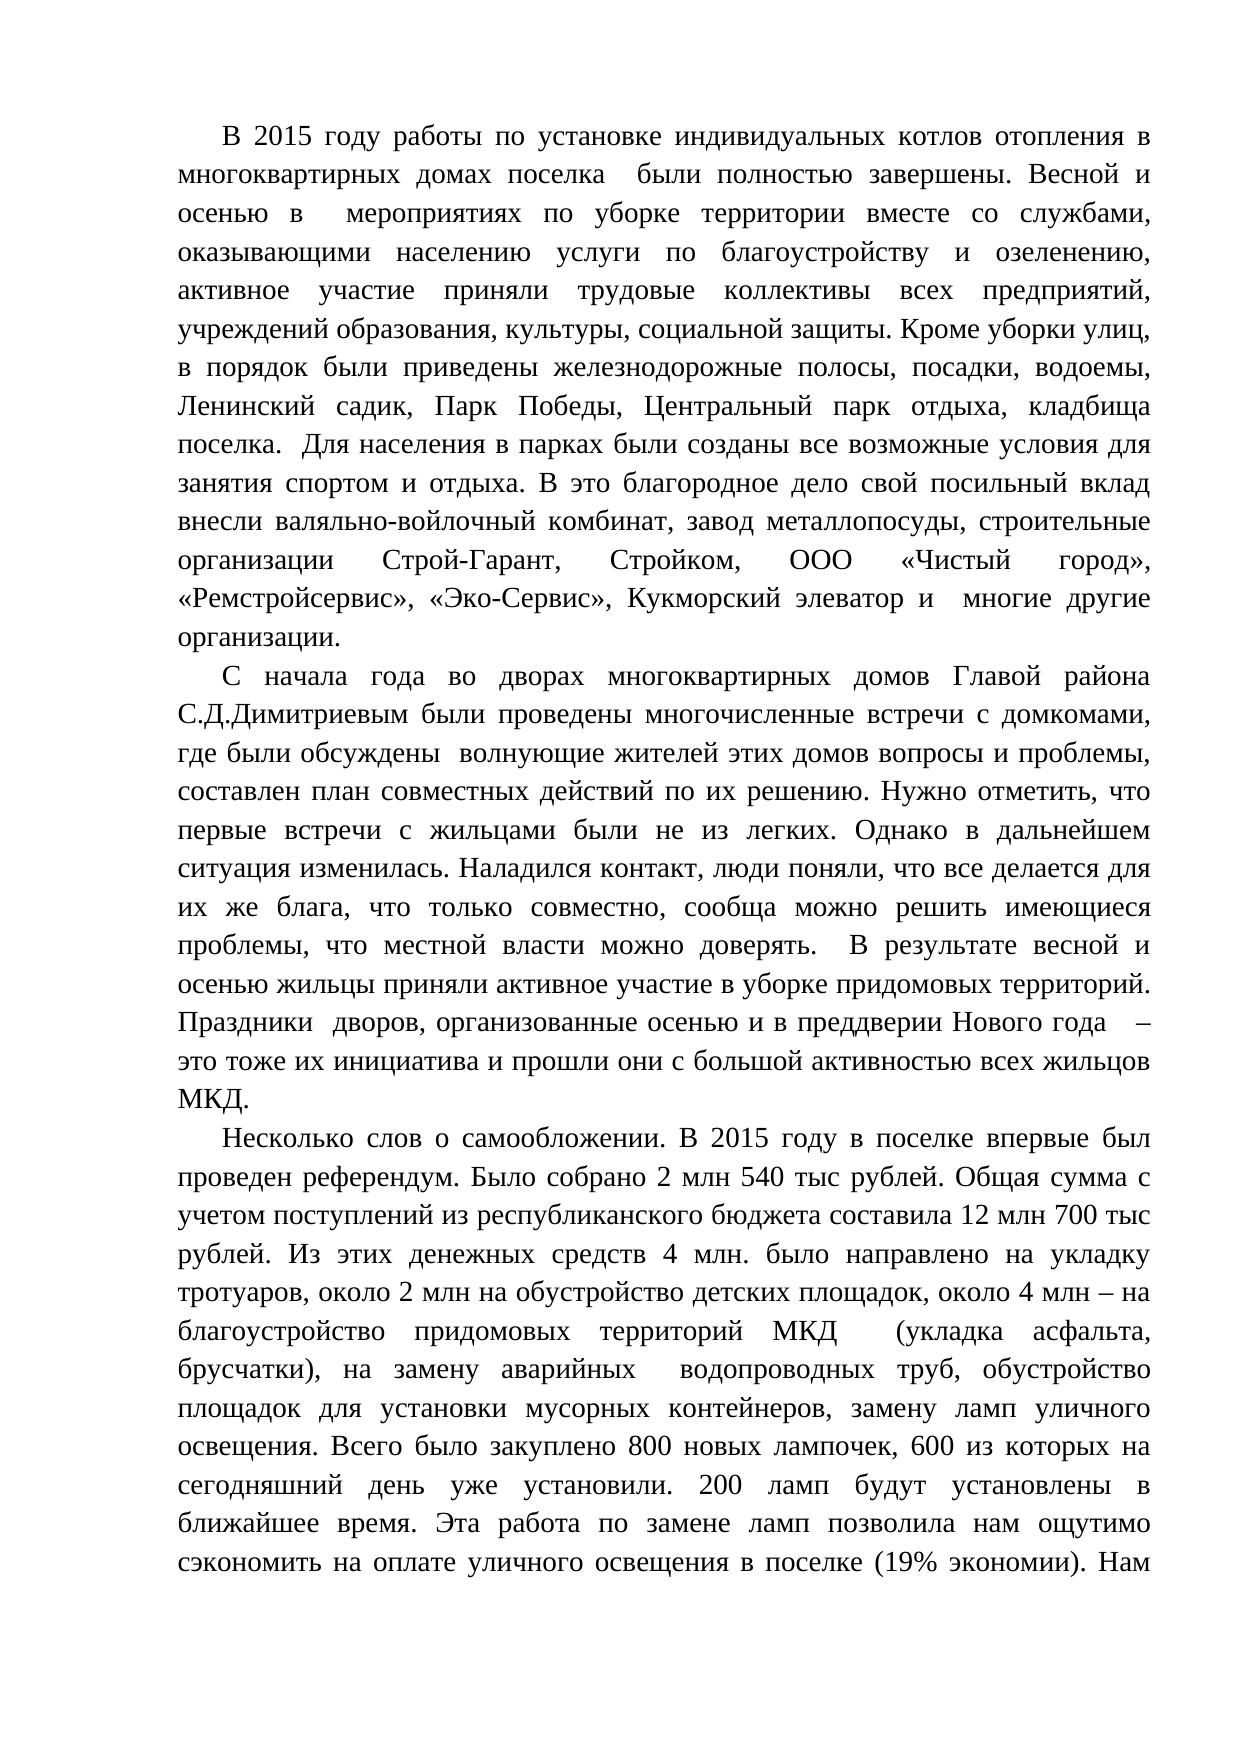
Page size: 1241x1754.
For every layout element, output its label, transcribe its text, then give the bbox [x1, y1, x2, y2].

text В 2015 году работы по установке индивидуальных котлов отопления в многоквартирных домах поселка были полностью завершены. Весной и осенью в мероприятиях по уборке территории вместе со службами, оказывающими населению услуги по благоустройству и озеленению, активное участие приняли трудовые коллективы всех предприятий, учреждений образования, культуры, социальной защиты. Кроме уборки улиц, в порядок были приведены железнодорожные полосы, посадки, водоемы, Ленинский садик, Парк Победы, Центральный парк отдыха, кладбища поселка. Для населения в парках были созданы все возможные условия для занятия спортом и отдыха. В это благородное дело свой посильный вклад внесли валяльно-войлочный комбинат, завод металлопосуды, строительные организации Строй-Гарант, Стройком, ООО «Чистый город», «Ремстройсервис», «Эко-Сервис», Кукморский элеватор и многие другие организации. [177, 118, 1152, 653]
text С начала года во дворах многоквартирных домов Главой района С.Д.Димитриевым были проведены многочисленные встречи с домкомами, где были обсуждены волнующие жителей этих домов вопросы и проблемы, составлен план совместных действий по их решению. Нужно отметить, что первые встречи с жильцами были не из легких. Однако в дальнейшем ситуация изменилась. Наладился контакт, люди поняли, что все делается для их же блага, что только совместно, сообща можно решить имеющиеся проблемы, что местной власти можно доверять. В результате весной и осенью жильцы приняли активное участие в уборке придомовых территорий. Праздники дворов, организованные осенью и в преддверии Нового года – это тоже их инициатива и прошли они с большой активностью всех жильцов МКД. [177, 658, 1152, 1115]
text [177, 1120, 1152, 1578]
